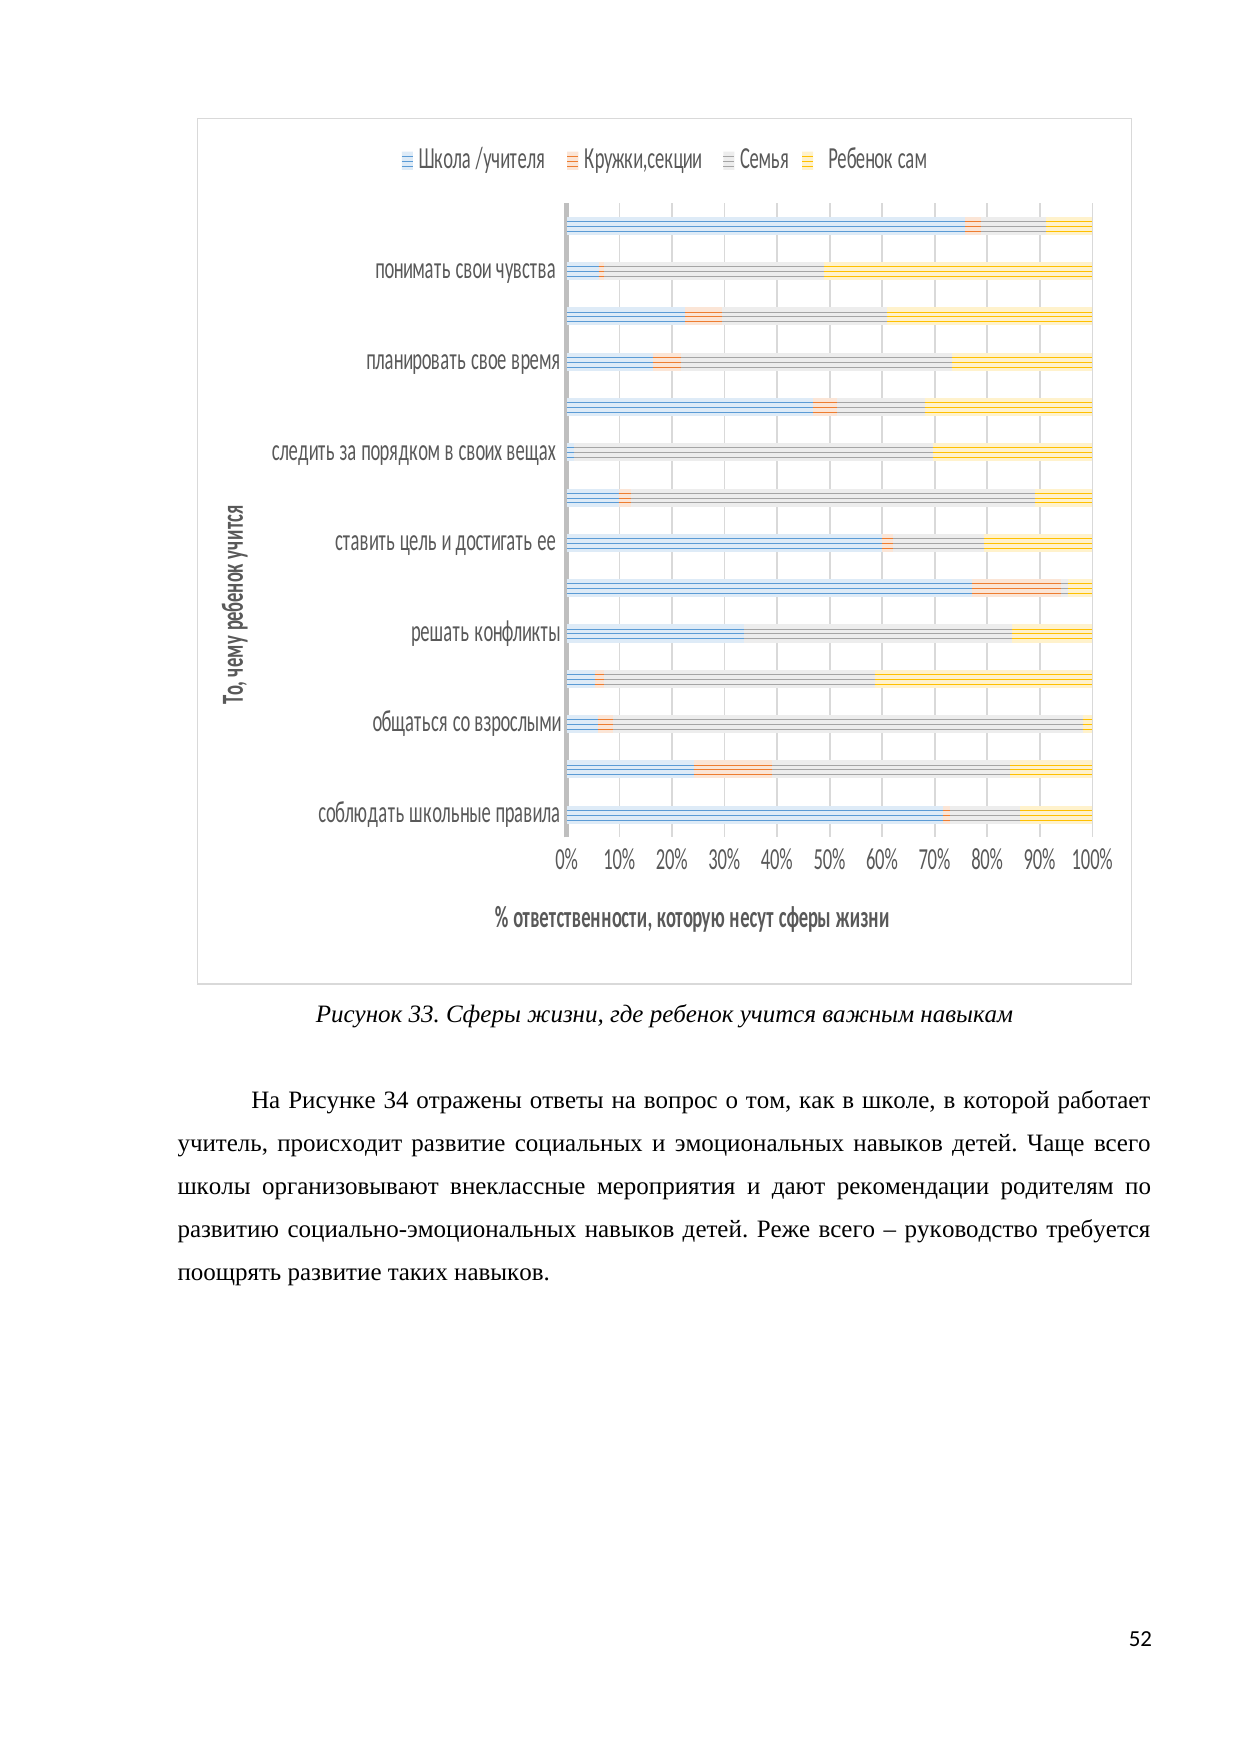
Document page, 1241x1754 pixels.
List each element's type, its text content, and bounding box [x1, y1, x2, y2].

text Рисунок 33. Сферы жизни, где ребенок учится важным навыкам [177, 118, 1152, 1027]
text На Рисунке 34 отражены ответы на вопрос о том, как в школе, в которой работает учитель, происходит развитие социальных и эмоциональных навыков детей. Чаще всего школы организовывают внеклассные мероприятия и дают рекомендации родителям по развитию социально-эмоциональных навыков детей. Реже всего – руководство требуется поощрять развитие таких навыков. [177, 1085, 1152, 1286]
